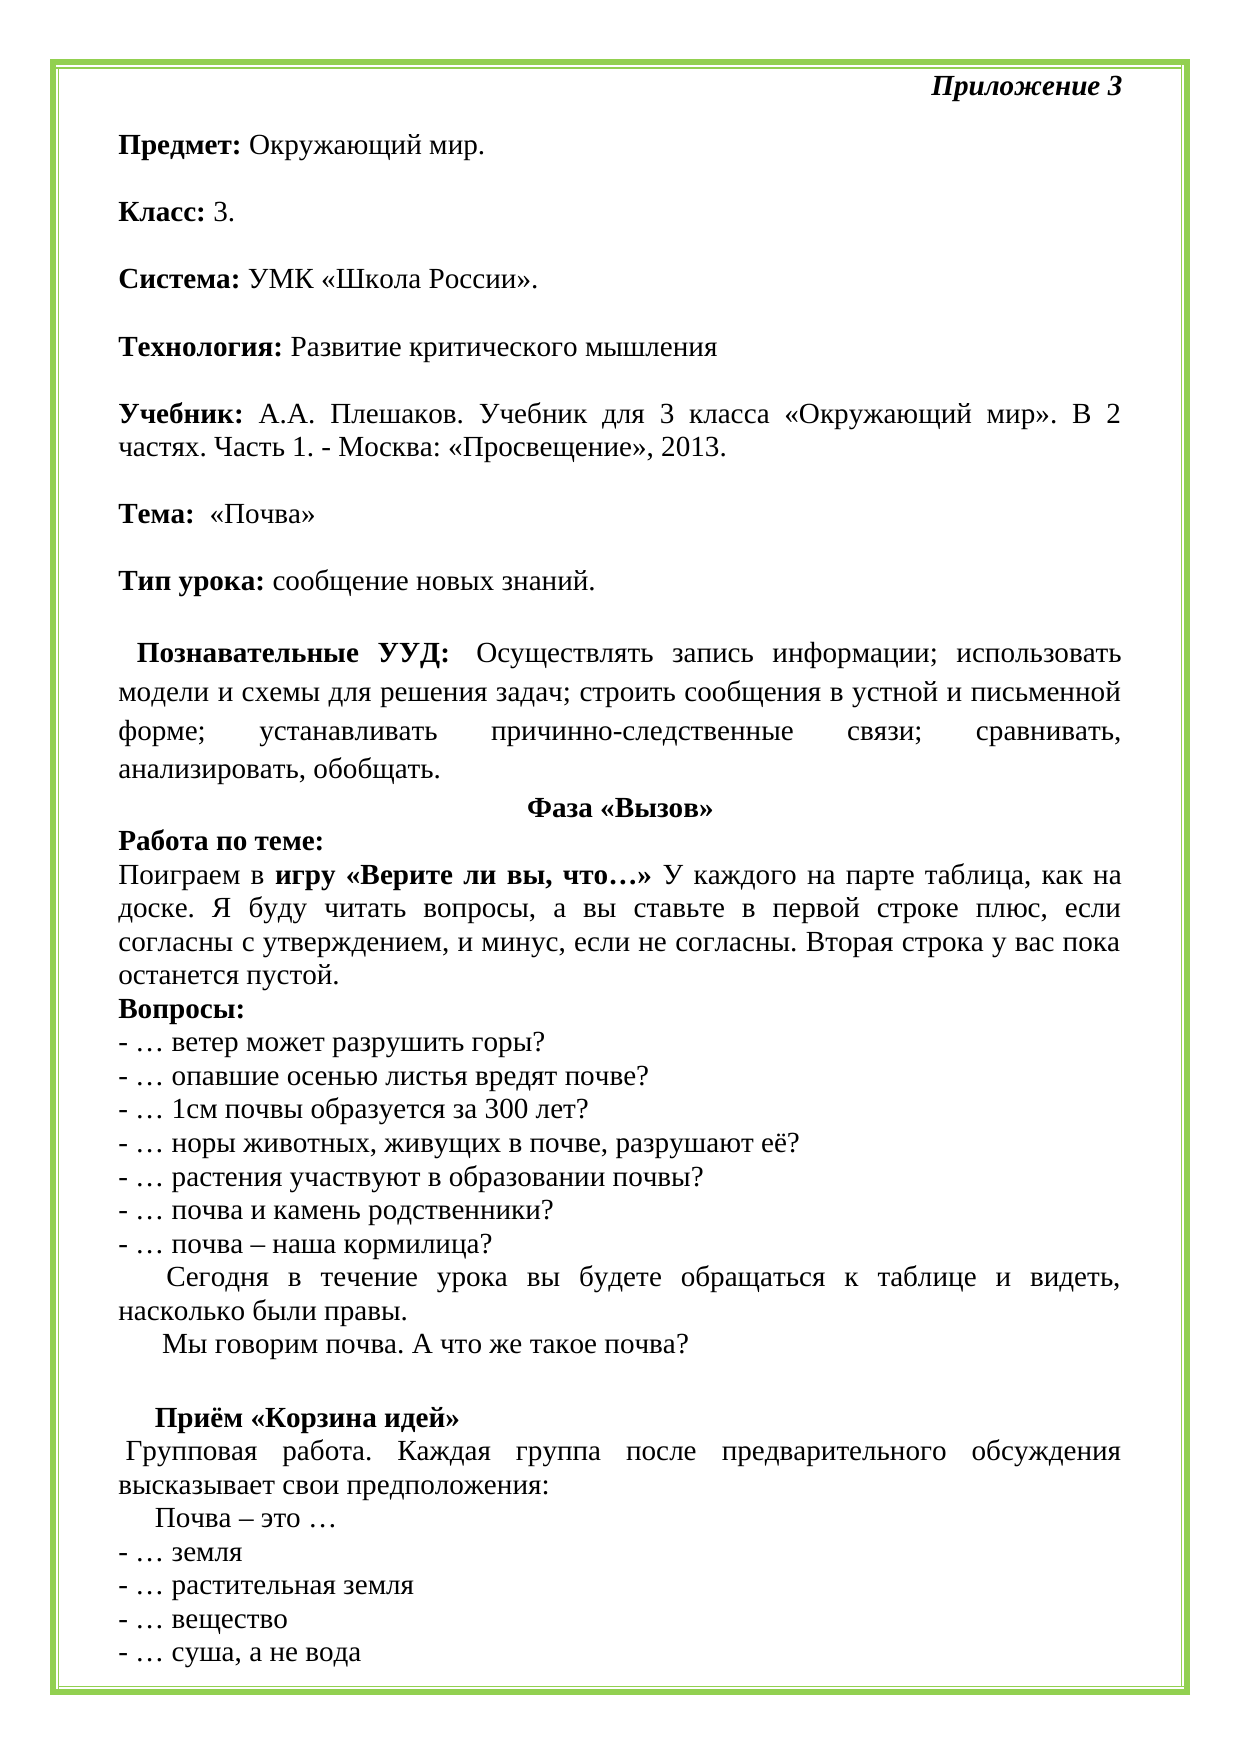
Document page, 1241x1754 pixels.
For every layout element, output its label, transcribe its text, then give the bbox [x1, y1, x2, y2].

text - … растительная земля [118, 1567, 1122, 1601]
text Технология: Развитие критического мышления [118, 329, 1122, 362]
text Мы говорим почва. А что же такое почва? [118, 1326, 1122, 1360]
text Познавательные УУД: Осуществлять запись информации; использовать модели и схемы для решения задач; строить сообщения в устной и письменной форме; устанавливать причинно-следственные связи; сравнивать, анализировать, обобщать. [118, 636, 1122, 674]
text - … почва и камень родственники? [118, 1192, 1122, 1226]
text Вопросы: [118, 991, 1122, 1024]
text - … 1см почвы образуется за 300 лет? [118, 1092, 1122, 1125]
text Познавательные УУД: Осуществлять запись информации; использовать модели и схемы для решения задач; строить сообщения в устной и письменной форме; устанавливать причинно-следственные связи; сравнивать, анализировать, обобщать. [118, 746, 1122, 785]
text Класс: 3. [118, 194, 1122, 228]
text Почва – это … [118, 1500, 1122, 1534]
text Система: УМК «Школа России». [118, 262, 1122, 295]
text Тема: «Почва» [118, 496, 1122, 530]
text Работа по теме: [118, 823, 1122, 857]
text - … норы животных, живущих в почве, разрушают её? [118, 1125, 1122, 1159]
text - … суша, а не вода [118, 1634, 1122, 1668]
text - … земля [118, 1534, 1122, 1567]
text Тип урока: сообщение новых знаний. [118, 563, 1122, 597]
text Приложение 3 [103, 69, 1122, 102]
text - … опавшие осенью листья вредят почве? [118, 1058, 1122, 1092]
text Групповая работа. Каждая группа после предварительного обсуждения высказывает свои предположения: [118, 1433, 1122, 1500]
text - … ветер может разрушить горы? [118, 1024, 1122, 1058]
text Фаза «Вызов» [118, 790, 1122, 823]
text Сегодня в течение урока вы будете обращаться к таблице и видеть, насколько были правы. [118, 1259, 1122, 1326]
text Учебник: А.А. Плешаков. Учебник для 3 класса «Окружающий мир». В 2 частях. Часть 1. - Москва: «Просвещение», 2013. [118, 396, 1122, 463]
text Предмет: Окружающий мир. [118, 127, 1122, 161]
text - … растения участвуют в образовании почвы? [118, 1159, 1122, 1192]
text Поиграем в игру «Верите ли вы, что…» У каждого на парте таблица, как на доске. Я буду читать вопросы, а вы ставьте в первой строке плюс, если согласны с утверждением, и минус, если не согласны. Вторая строка у вас пока останется пустой. [118, 857, 1122, 991]
text Приём «Корзина идей» [118, 1400, 1122, 1433]
text - … вещество [118, 1601, 1122, 1634]
text - … почва – наша кормилица? [118, 1226, 1122, 1259]
